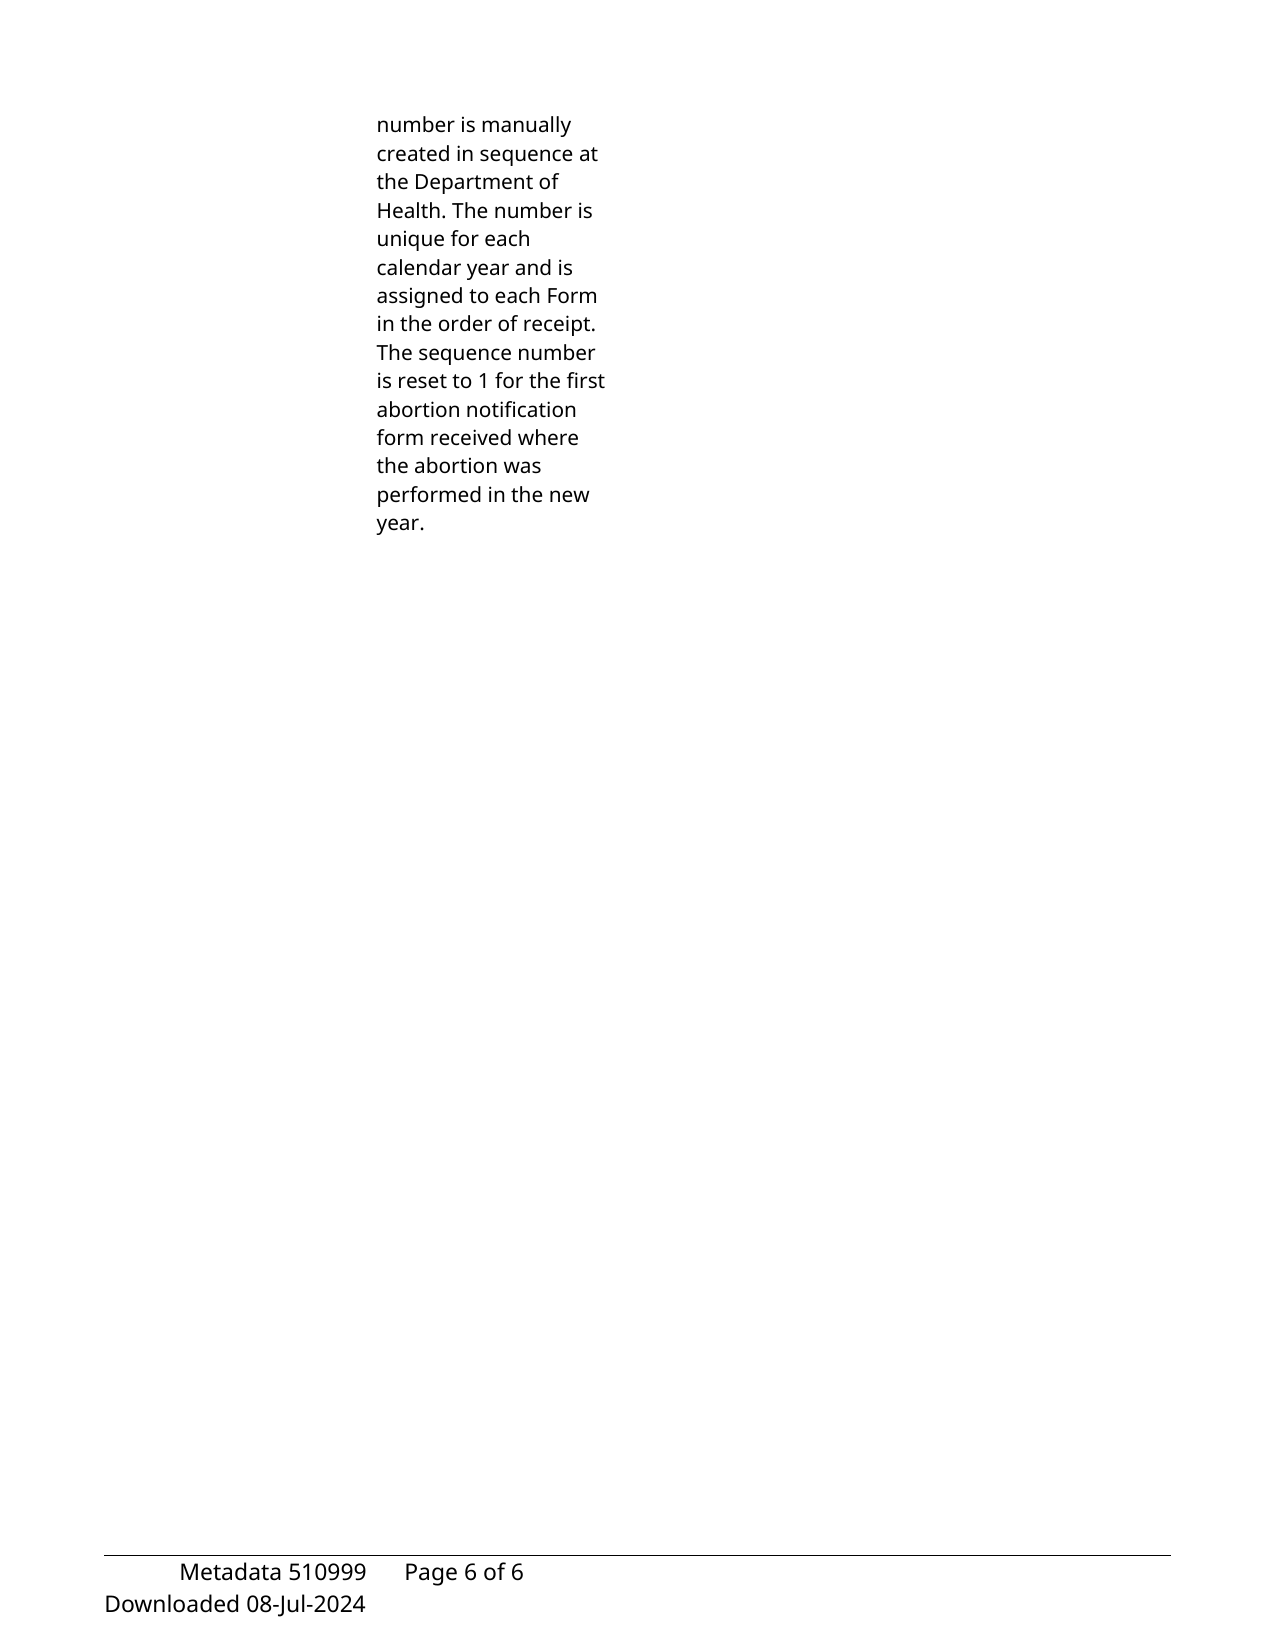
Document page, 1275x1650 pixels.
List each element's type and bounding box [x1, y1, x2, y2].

table_cell [93, 110, 1159, 537]
